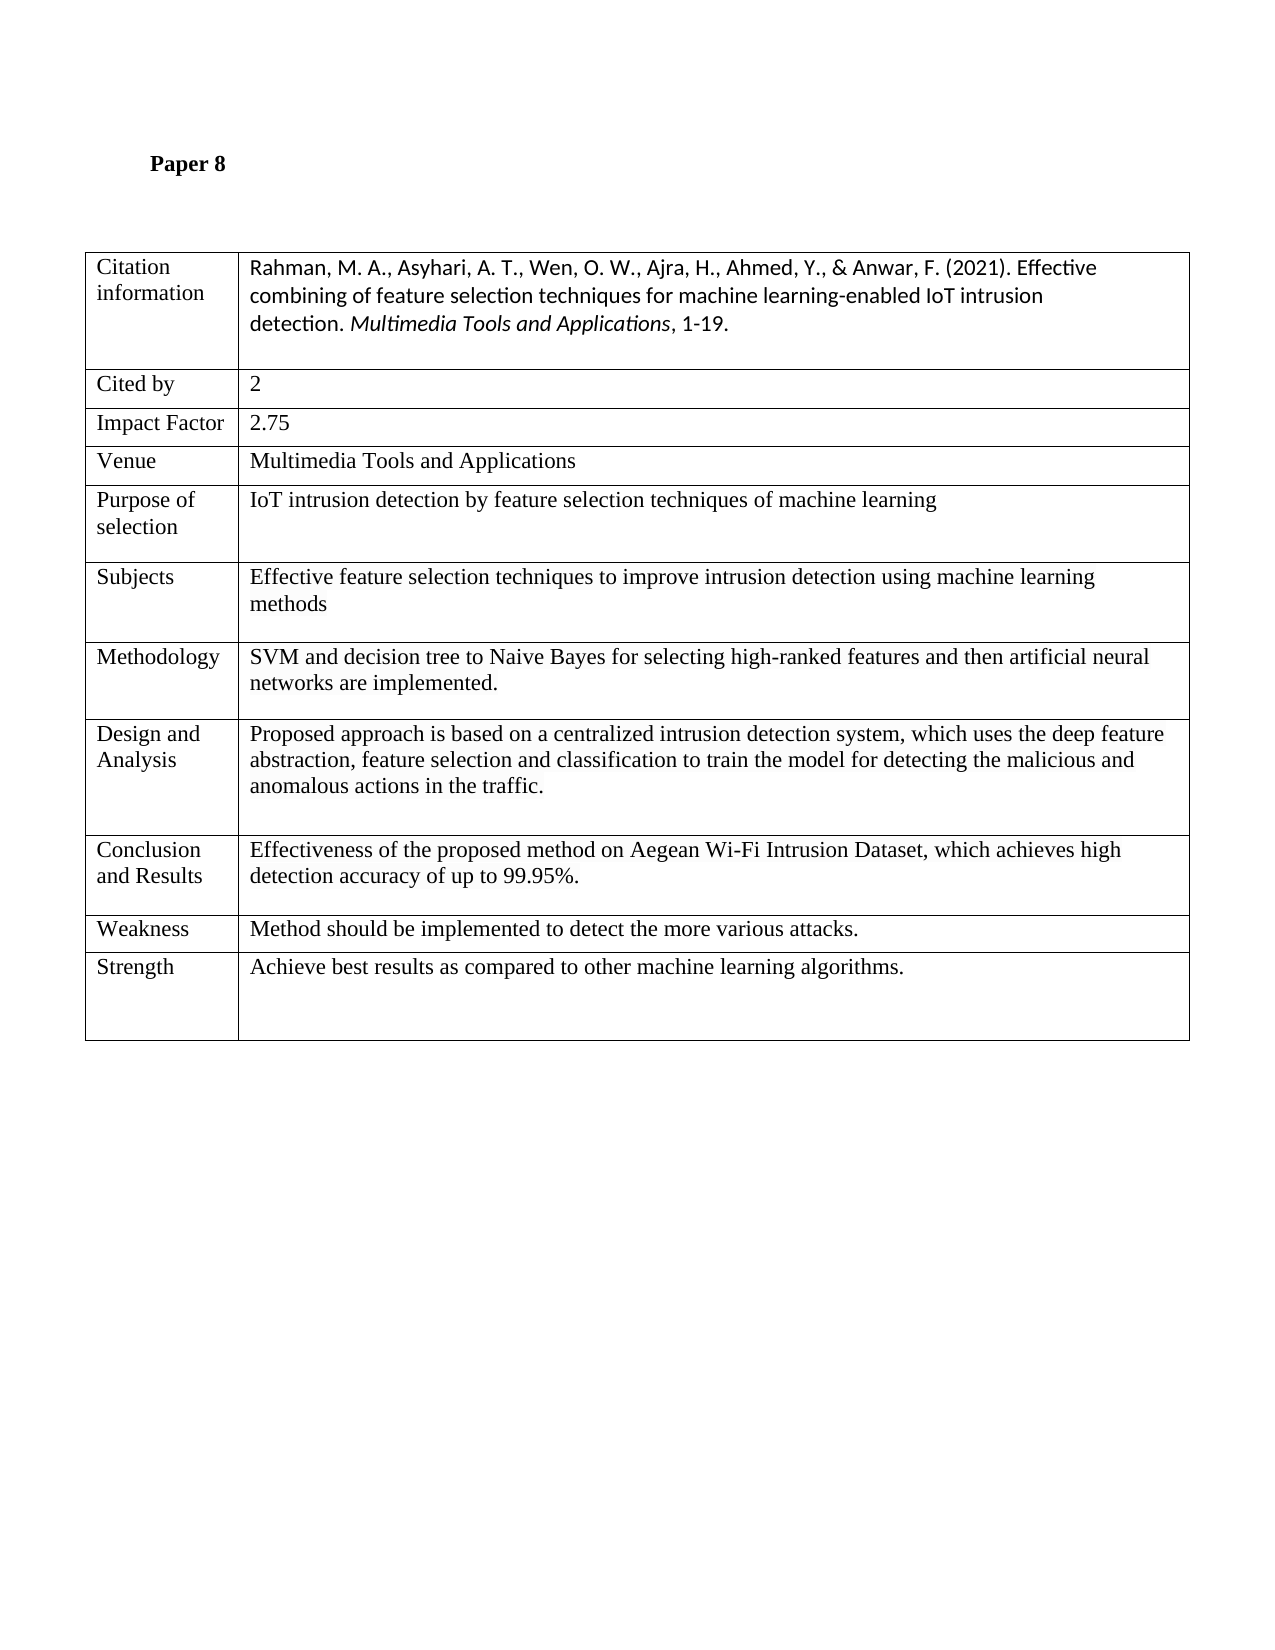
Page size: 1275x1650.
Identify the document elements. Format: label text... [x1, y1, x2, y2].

table_cell Purpose of selection [86, 486, 238, 562]
table_cell Conclusion and Results [86, 836, 238, 914]
text Paper 8 [150, 150, 1125, 176]
table_header Citation information [86, 253, 238, 369]
table_cell Strength [86, 953, 238, 1040]
table_cell Effectiveness of the proposed method on Aegean Wi-Fi Intrusion Dataset, which achieves high detection accuracy of up to 99.95%. [239, 836, 1189, 914]
table_cell Method should be implemented to detect the more various attacks. [239, 916, 1189, 952]
table_cell SVM and decision tree to Naive Bayes for selecting high-ranked features and then artificial neural networks are implemented. [239, 643, 1189, 718]
table_cell 2 [239, 370, 1189, 408]
table_cell Proposed approach is based on a centralized intrusion detection system, which uses the deep feature abstraction, feature selection and classification to train the model for detecting the malicious and anomalous actions in the traffic. [239, 720, 1189, 835]
table_cell Methodology [86, 643, 238, 718]
table_cell Weakness [86, 916, 238, 952]
table_cell 2.75 [239, 409, 1189, 446]
table_cell Venue [86, 447, 238, 485]
table_cell Achieve best results as compared to other machine learning algorithms. [239, 953, 1189, 1040]
table_cell Subjects [86, 563, 238, 642]
table_cell Impact Factor [86, 409, 238, 446]
table_cell IoT intrusion detection by feature selection techniques of machine learning [239, 486, 1189, 562]
table_header Rahman, M. A., Asyhari, A. T., Wen, O. W., Ajra, H., Ahmed, Y., & Anwar, F. (2021). Effective combining of feature selection techniques for machine learning-enabled IoT intrusion detection. Multimedia Tools and Applications, 1-19. [239, 253, 1189, 369]
table_cell Multimedia Tools and Applications [239, 447, 1189, 485]
table_cell Cited by [86, 370, 238, 408]
table_cell Effective feature selection techniques to improve intrusion detection using machine learning methods [239, 563, 1189, 642]
table_cell Design and Analysis [86, 720, 238, 835]
